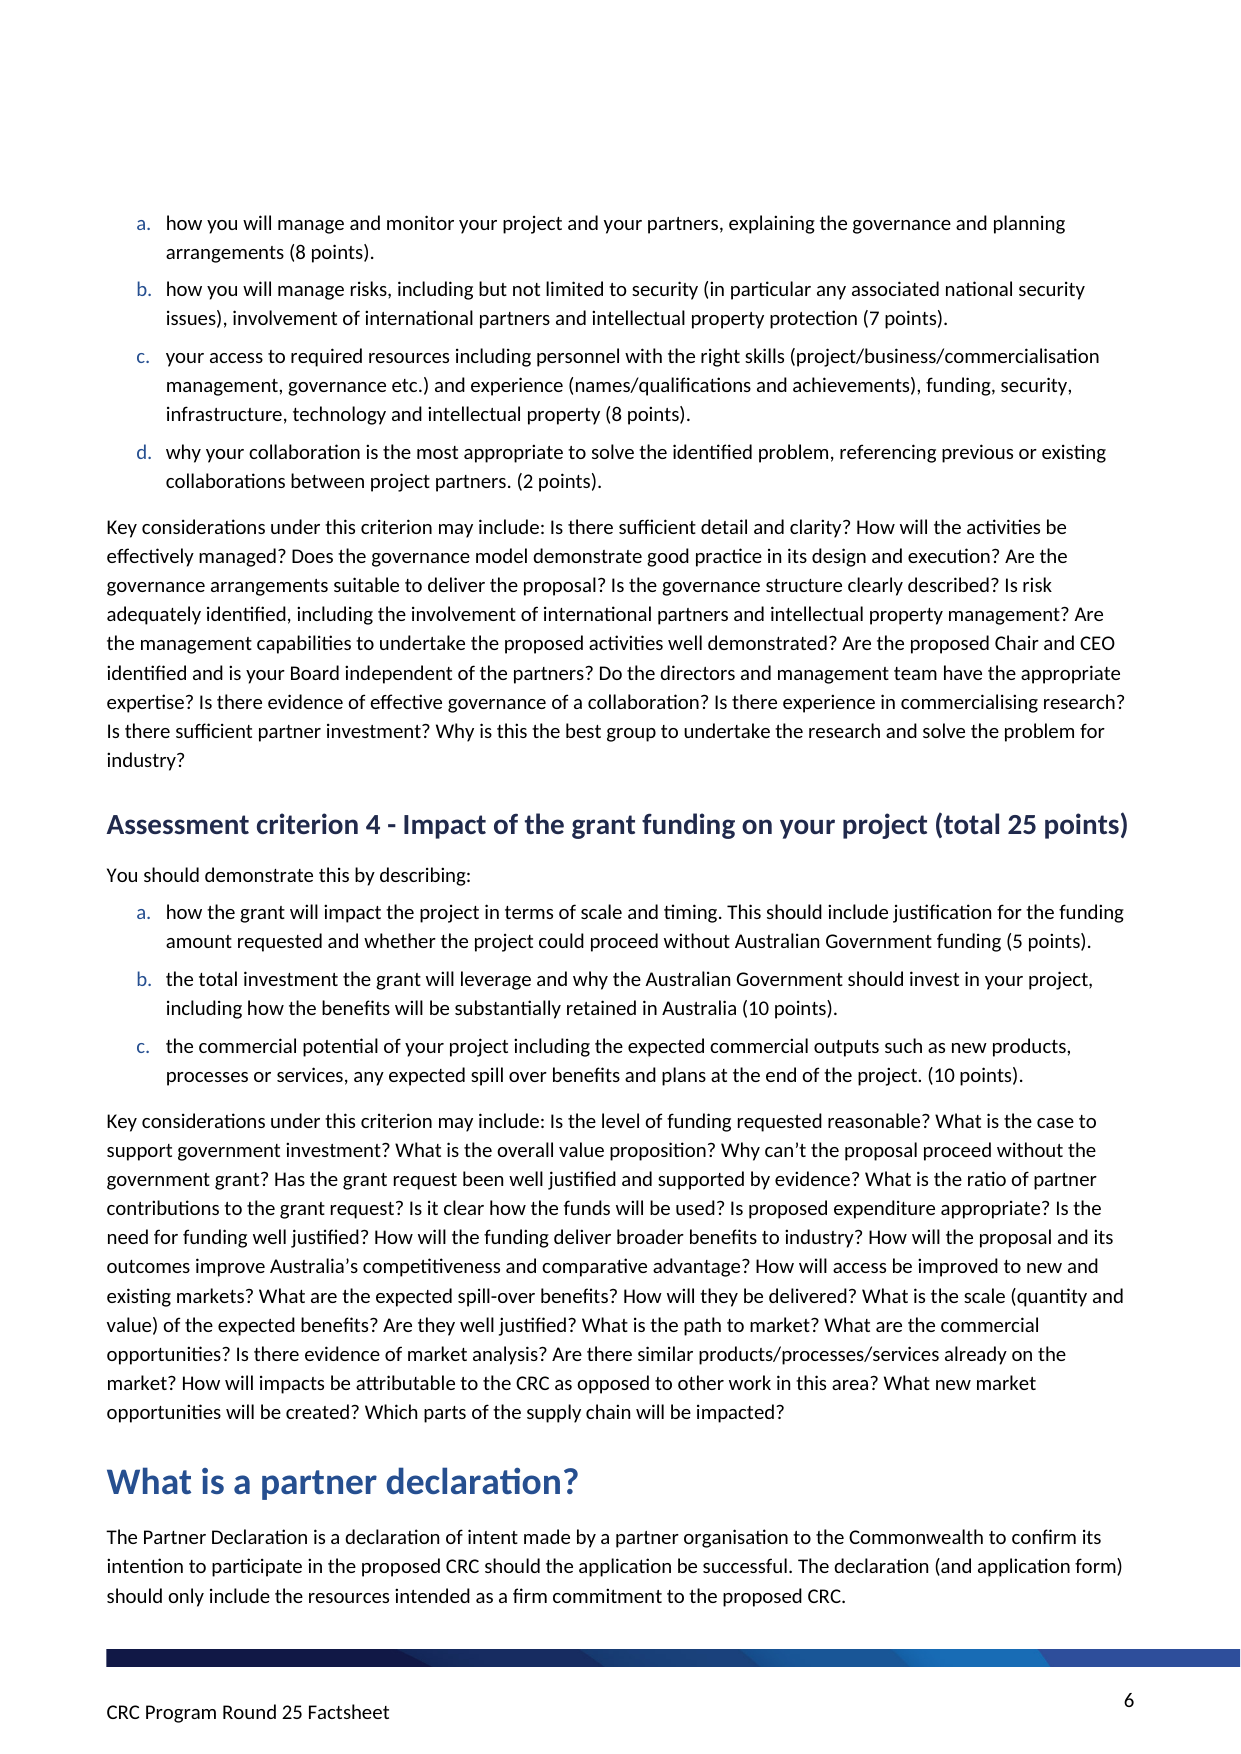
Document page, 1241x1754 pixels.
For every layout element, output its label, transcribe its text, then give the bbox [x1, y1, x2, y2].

subtitle Assessment criterion 4 - Impact of the grant funding on your project (total 25 points) [106, 806, 1134, 842]
list your access to required resources including personnel with the right skills (project/business/commercialisation management, governance etc.) and experience (names/qualifications and achievements), funding, security, infrastructure, technology and intellectual property (8 points). [136, 339, 1134, 427]
list why your collaboration is the most appropriate to solve the identified problem, referencing previous or existing collaborations between project partners. (2 points). [136, 435, 1134, 493]
text You should demonstrate this by describing: [106, 858, 1134, 887]
picture [106, 1649, 1241, 1667]
text Key considerations under this criterion may include: Is there sufficient detail and clarity? How will the activities be effectively managed? Does the governance model demonstrate good practice in its design and execution? Are the governance arrangements suitable to deliver the proposal? Is the governance structure clearly described? Is risk adequately identified, including the involvement of international partners and intellectual property management? Are the management capabilities to undertake the proposed activities well demonstrated? Are the proposed Chair and CEO identified and is your Board independent of the partners? Do the directors and management team have the appropriate expertise? Is there evidence of effective governance of a collaboration? Is there experience in commercialising research? Is there sufficient partner investment? Why is this the best group to undertake the research and solve the problem for industry? [106, 510, 1134, 773]
list how the grant will impact the project in terms of scale and timing. This should include justification for the funding amount requested and whether the project could proceed without Australian Government funding (5 points). [136, 896, 1134, 954]
list how you will manage risks, including but not limited to security (in particular any associated national security issues), involvement of international partners and intellectual property protection (7 points). [136, 273, 1134, 331]
text The Partner Declaration is a declaration of intent made by a partner organisation to the Commonwealth to confirm its intention to participate in the proposed CRC should the application be successful. The declaration (and application form) should only include the resources intended as a firm commitment to the proposed CRC. [106, 1521, 1134, 1608]
subtitle What is a partner declaration? [106, 1458, 1134, 1504]
text Key considerations under this criterion may include: Is the level of funding requested reasonable? What is the case to support government investment? What is the overall value proposition? Why can’t the proposal proceed without the government grant? Has the grant request been well justified and supported by evidence? What is the ratio of partner contributions to the grant request? Is it clear how the funds will be used? Is proposed expenditure appropriate? Is the need for funding well justified? How will the funding deliver broader benefits to industry? How will the proposal and its outcomes improve Australia’s competitiveness and comparative advantage? How will access be improved to new and existing markets? What are the expected spill-over benefits? How will they be delivered? What is the scale (quantity and value) of the expected benefits? Are they well justified? What is the path to market? What are the commercial opportunities? Is there evidence of market analysis? Are there similar products/processes/services already on the market? How will impacts be attributable to the CRC as opposed to other work in this area? What new market opportunities will be created? Which parts of the supply chain will be impacted? [106, 1104, 1134, 1425]
list the commercial potential of your project including the expected commercial outputs such as new products, processes or services, any expected spill over benefits and plans at the end of the project. (10 points). [136, 1029, 1134, 1087]
list the total investment the grant will leverage and why the Australian Government should invest in your project, including how the benefits will be substantially retained in Australia (10 points). [136, 962, 1134, 1021]
list how you will manage and monitor your project and your partners, explaining the governance and planning arrangements (8 points). [136, 206, 1134, 264]
